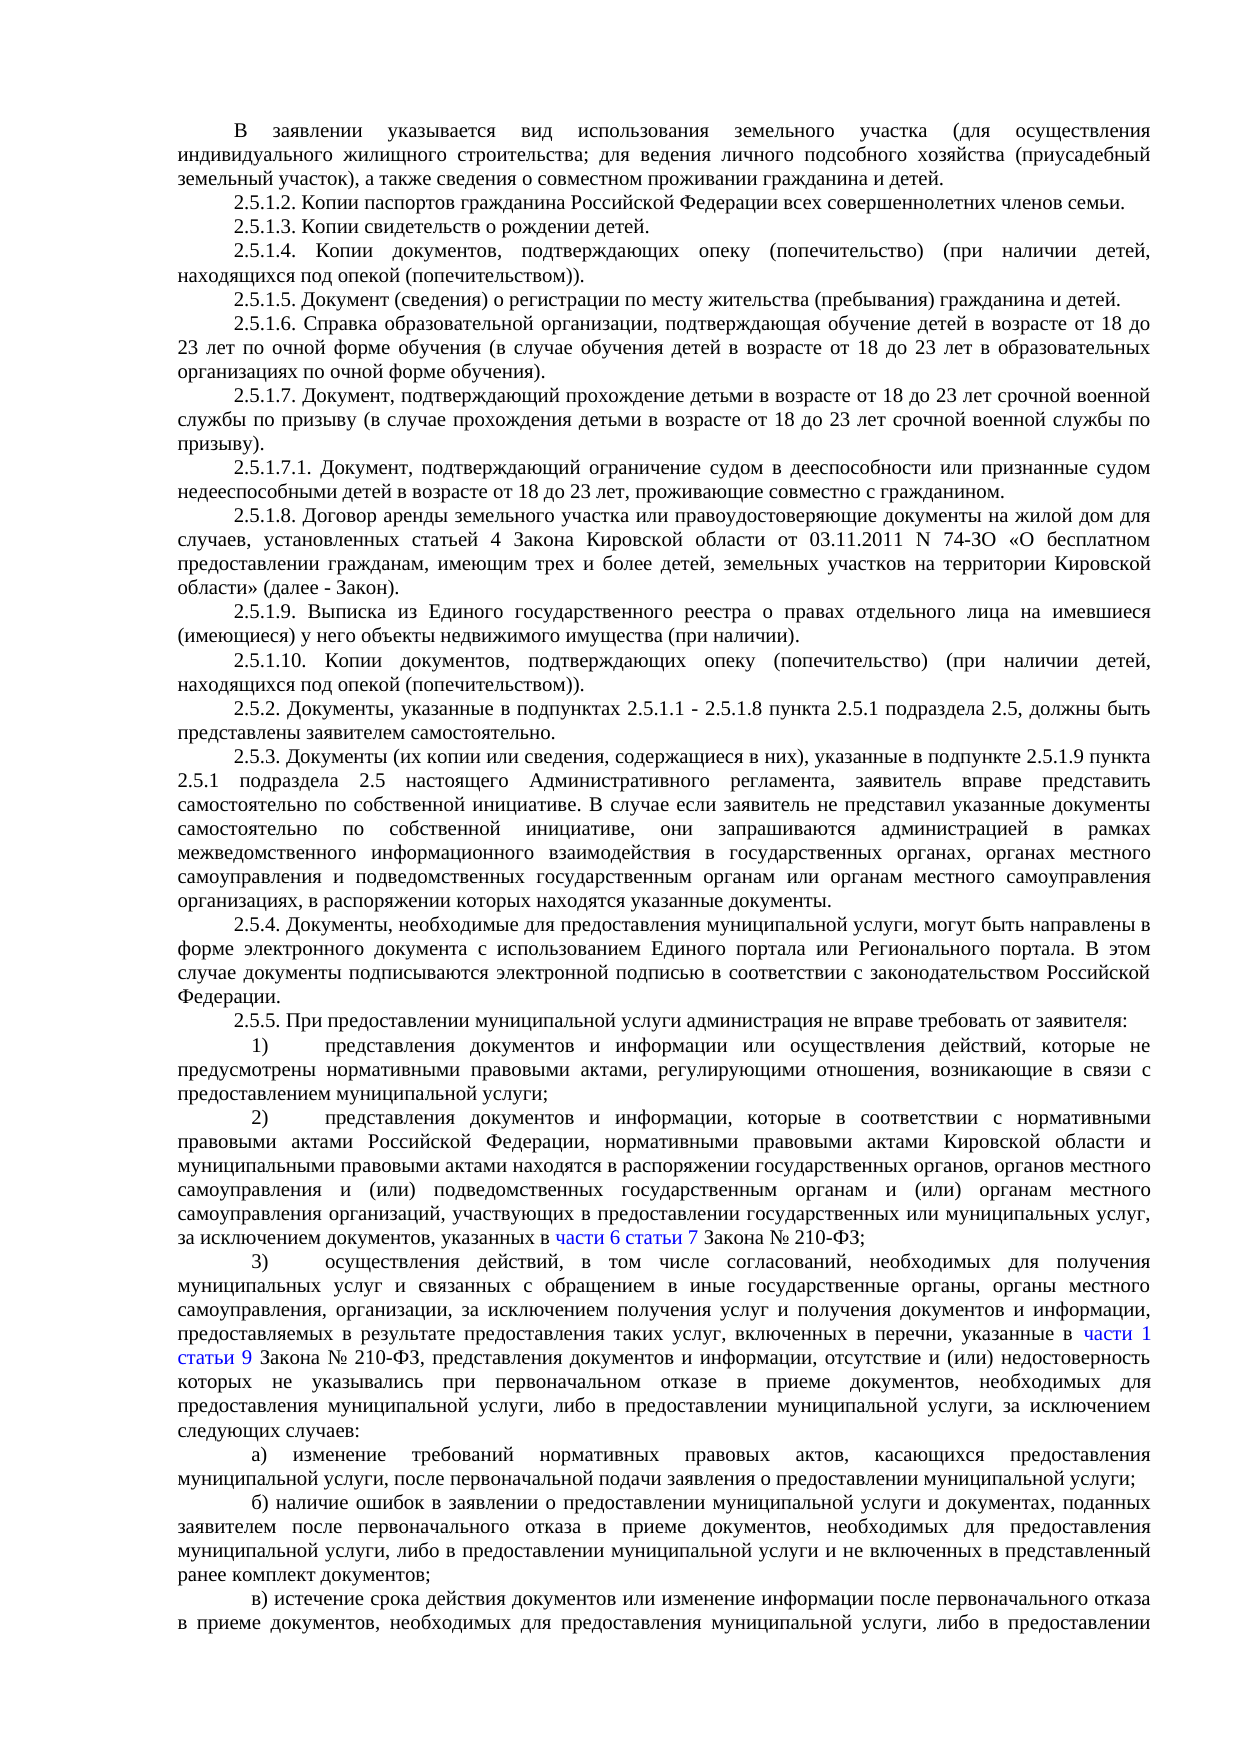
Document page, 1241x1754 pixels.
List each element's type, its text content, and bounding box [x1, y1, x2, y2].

text 2.5.1.6. Справка образовательной организации, подтверждающая обучение детей в возрасте от 18 до 23 лет по очной форме обучения (в случае обучения детей в возрасте от 18 до 23 лет в образовательных организациях по очной форме обучения). [177, 311, 1152, 383]
text 2.5.2. Документы, указанные в подпунктах 2.5.1.1 - 2.5.1.8 пункта 2.5.1 подраздела 2.5, должны быть представлены заявителем самостоятельно. [177, 696, 1152, 744]
text 2.5.1.9. Выписка из Единого государственного реестра о правах отдельного лица на имевшиеся (имеющиеся) у него объекты недвижимого имущества (при наличии). [177, 599, 1152, 647]
text а) изменение требований нормативных правовых актов, касающихся предоставления муниципальной услуги, после первоначальной подачи заявления о предоставлении муниципальной услуги; [177, 1442, 1152, 1490]
text 2.5.1.4. Копии документов, подтверждающих опеку (попечительство) (при наличии детей, находящихся под опекой (попечительством)). [177, 238, 1152, 287]
text 2.5.4. Документы, необходимые для предоставления муниципальной услуги, могут быть направлены в форме электронного документа с использованием Единого портала или Регионального портала. В этом случае документы подписываются электронной подписью в соответствии с законодательством Российской Федерации. [177, 912, 1152, 1008]
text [177, 1586, 1152, 1634]
text б) наличие ошибок в заявлении о предоставлении муниципальной услуги и документах, поданных заявителем после первоначального отказа в приеме документов, необходимых для предоставления муниципальной услуги, либо в предоставлении муниципальной услуги и не включенных в представленный ранее комплект документов; [177, 1490, 1152, 1586]
text 2.5.1.8. Договор аренды земельного участка или правоудостоверяющие документы на жилой дом для случаев, установленных статьей 4 Закона Кировской области от 03.11.2011 N 74-ЗО «О бесплатном предоставлении гражданам, имеющим трех и более детей, земельных участков на территории Кировской области» (далее - Закон). [177, 503, 1152, 599]
list представления документов и информации или осуществления действий, которые не предусмотрены нормативными правовыми актами, регулирующими отношения, возникающие в связи с предоставлением муниципальной услуги; [177, 1032, 1152, 1105]
text 2.5.1.10. Копии документов, подтверждающих опеку (попечительство) (при наличии детей, находящихся под опекой (попечительством)). [177, 647, 1152, 696]
text 2.5.3. Документы (их копии или сведения, содержащиеся в них), указанные в подпункте 2.5.1.9 пункта 2.5.1 подраздела 2.5 настоящего Административного регламента, заявитель вправе представить самостоятельно по собственной инициативе. В случае если заявитель не представил указанные документы самостоятельно по собственной инициативе, они запрашиваются администрацией в рамках межведомственного информационного взаимодействия в государственных органах, органах местного самоуправления и подведомственных государственным органам или органам местного самоуправления организациях, в распоряжении которых находятся указанные документы. [177, 744, 1152, 912]
text 2.5.1.5. Документ (сведения) о регистрации по месту жительства (пребывания) гражданина и детей. [177, 287, 1152, 311]
list представления документов и информации, которые в соответствии с нормативными правовыми актами Российской Федерации, нормативными правовыми актами Кировской области и муниципальными правовыми актами находятся в распоряжении государственных органов, органов местного самоуправления и (или) подведомственных государственным органам и (или) органам местного самоуправления организаций, участвующих в предоставлении государственных или муниципальных услуг, за исключением документов, указанных в части 6 статьи 7 Закона № 210-ФЗ; [177, 1105, 1152, 1249]
text В заявлении указывается вид использования земельного участка (для осуществления индивидуального жилищного строительства; для ведения личного подсобного хозяйства (приусадебный земельный участок), а также сведения о совместном проживании гражданина и детей. [177, 118, 1152, 190]
text 2.5.1.7.1. Документ, подтверждающий ограничение судом в дееспособности или признанные судом недееспособными детей в возрасте от 18 до 23 лет, проживающие совместно с гражданином. [177, 455, 1152, 503]
text 2.5.1.7. Документ, подтверждающий прохождение детьми в возрасте от 18 до 23 лет срочной военной службы по призыву (в случае прохождения детьми в возрасте от 18 до 23 лет срочной военной службы по призыву). [177, 383, 1152, 455]
text 2.5.5. При предоставлении муниципальной услуги администрация не вправе требовать от заявителя: [177, 1008, 1152, 1032]
text 2.5.1.3. Копии свидетельств о рождении детей. [177, 214, 1152, 238]
text 2.5.1.2. Копии паспортов гражданина Российской Федерации всех совершеннолетних членов семьи. [177, 190, 1152, 214]
list осуществления действий, в том числе согласований, необходимых для получения муниципальных услуг и связанных с обращением в иные государственные органы, органы местного самоуправления, организации, за исключением получения услуг и получения документов и информации, предоставляемых в результате предоставления таких услуг, включенных в перечни, указанные в части 1 статьи 9 Закона № 210-ФЗ, представления документов и информации, отсутствие и (или) недостоверность которых не указывались при первоначальном отказе в приеме документов, необходимых для предоставления муниципальной услуги, либо в предоставлении муниципальной услуги, за исключением следующих случаев: [177, 1249, 1152, 1442]
